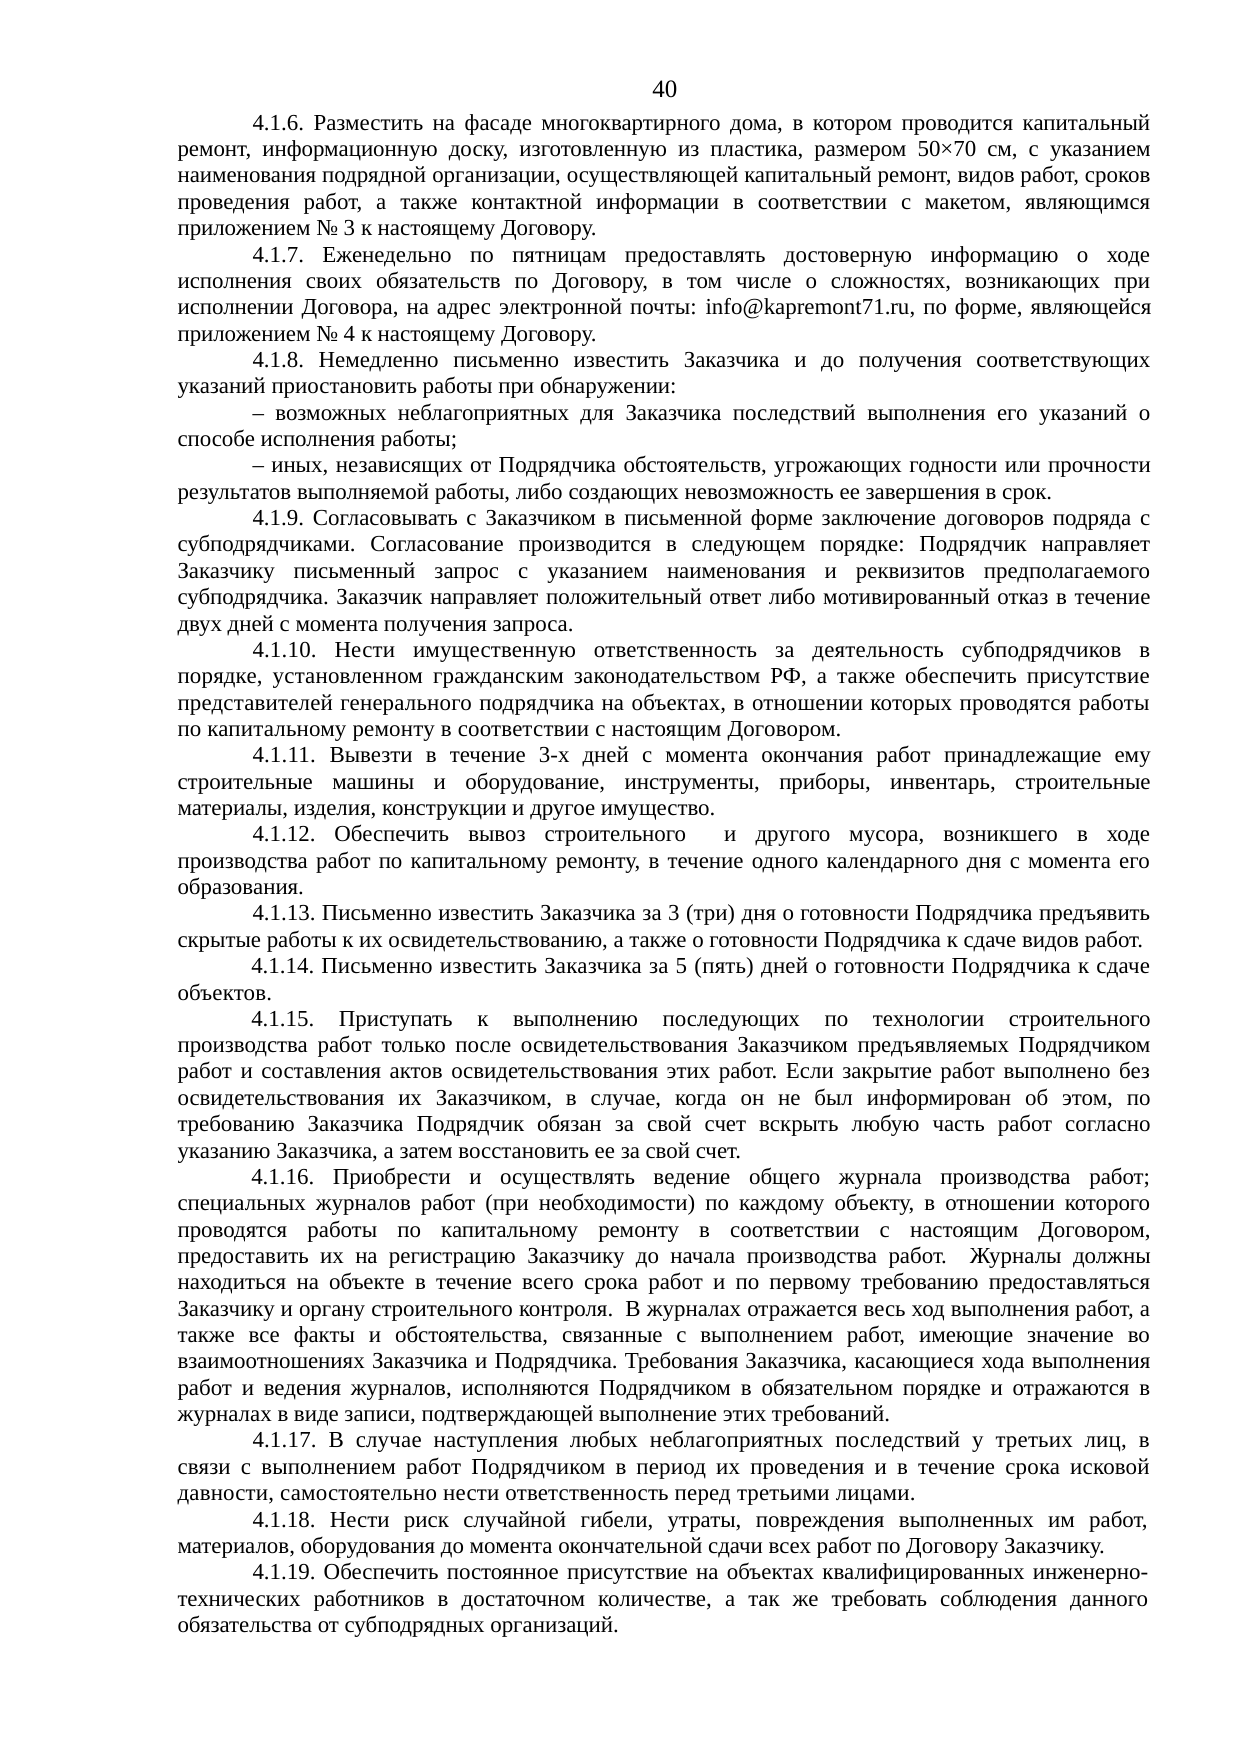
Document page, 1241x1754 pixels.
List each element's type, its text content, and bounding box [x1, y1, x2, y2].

text 4.1.18. Нести риск случайной гибели, утраты, повреждения выполненных им работ, материалов, оборудования до момента окончательной сдачи всех работ по Договору Заказчику. [177, 1506, 1149, 1558]
text – иных, независящих от Подрядчика обстоятельств, угрожающих годности или прочности результатов выполняемой работы, либо создающих невозможность ее завершения в срок. [177, 451, 1152, 504]
text 4.1.10. Нести имущественную ответственность за деятельность субподрядчиков в порядке, установленном гражданским законодательством РФ, а также обеспечить присутствие представителей генерального подрядчика на объектах, в отношении которых проводятся работы по капитальному ремонту в соответствии с настоящим Договором. [177, 636, 1152, 741]
text 4.1.19. Обеспечить постоянное присутствие на объектах квалифицированных инженерно-технических работников в достаточном количестве, а так же требовать соблюдения данного обязательства от субподрядных организаций. [177, 1558, 1149, 1637]
text 4.1.7. Еженедельно по пятницам предоставлять достоверную информацию о ходе исполнения своих обязательств по Договору, в том числе о сложностях, возникающих при исполнении Договора, на адрес электронной почты: info@kapremont71.ru, по форме, являющейся приложением № 4 к настоящему Договору. [177, 241, 1152, 346]
text 4.1.16. Приобрести и осуществлять ведение общего журнала производства работ; специальных журналов работ (при необходимости) по каждому объекту, в отношении которого проводятся работы по капитальному ремонту в соответствии с настоящим Договором, предоставить их на регистрацию Заказчику до начала производства работ. Журналы должны находиться на объекте в течение всего срока работ и по первому требованию предоставляться Заказчику и органу строительного контроля. В журналах отражается весь ход выполнения работ, а также все факты и обстоятельства, связанные с выполнением работ, имеющие значение во взаимоотношениях Заказчика и Подрядчика. Требования Заказчика, касающиеся хода выполнения работ и ведения журналов, исполняются Подрядчиком в обязательном порядке и отражаются в журналах в виде записи, подтверждающей выполнение этих требований. [177, 1163, 1152, 1427]
text 4.1.15. Приступать к выполнению последующих по технологии строительного производства работ только после освидетельствования Заказчиком предъявляемых Подрядчиком работ и составления актов освидетельствования этих работ. Если закрытие работ выполнено без освидетельствования их Заказчиком, в случае, когда он не был информирован об этом, по требованию Заказчика Подрядчик обязан за свой счет вскрыть любую часть работ согласно указанию Заказчика, а затем восстановить ее за свой счет. [177, 1005, 1152, 1163]
text 4.1.8. Немедленно письменно известить Заказчика и до получения соответствующих указаний приостановить работы при обнаружении: [177, 346, 1152, 399]
text 4.1.6. Разместить на фасаде многоквартирного дома, в котором проводится капитальный ремонт, информационную доску, изготовленную из пластика, размером 50×70 см, с указанием наименования подрядной организации, осуществляющей капитальный ремонт, видов работ, сроков проведения работ, а также контактной информации в соответствии с макетом, являющимся приложением № 3 к настоящему Договору. [177, 109, 1152, 241]
text 4.1.17. В случае наступления любых неблагоприятных последствий у третьих лиц, в связи с выполнением работ Подрядчиком в период их проведения и в течение срока исковой давности, самостоятельно нести ответственность перед третьими лицами. [177, 1427, 1152, 1506]
text 4.1.13. Письменно известить Заказчика за 3 (три) дня о готовности Подрядчика предъявить скрытые работы к их освидетельствованию, а также о готовности Подрядчика к сдаче видов работ. [177, 899, 1152, 952]
text – возможных неблагоприятных для Заказчика последствий выполнения его указаний о способе исполнения работы; [177, 399, 1152, 451]
text 4.1.11. Вывезти в течение 3-х дней с момента окончания работ принадлежащие ему строительные машины и оборудование, инструменты, приборы, инвентарь, строительные материалы, изделия, конструкции и другое имущество. [177, 741, 1152, 820]
text 4.1.9. Согласовывать с Заказчиком в письменной форме заключение договоров подряда с субподрядчиками. Согласование производится в следующем порядке: Подрядчик направляет Заказчику письменный запрос с указанием наименования и реквизитов предполагаемого субподрядчика. Заказчик направляет положительный ответ либо мотивированный отказ в течение двух дней с момента получения запроса. [177, 504, 1152, 636]
text 4.1.14. Письменно известить Заказчика за 5 (пять) дней о готовности Подрядчика к сдаче объектов. [177, 952, 1152, 1005]
text 4.1.12. Обеспечить вывоз строительного и другого мусора, возникшего в ходе производства работ по капитальному ремонту, в течение одного календарного дня с момента его образования. [177, 820, 1152, 899]
